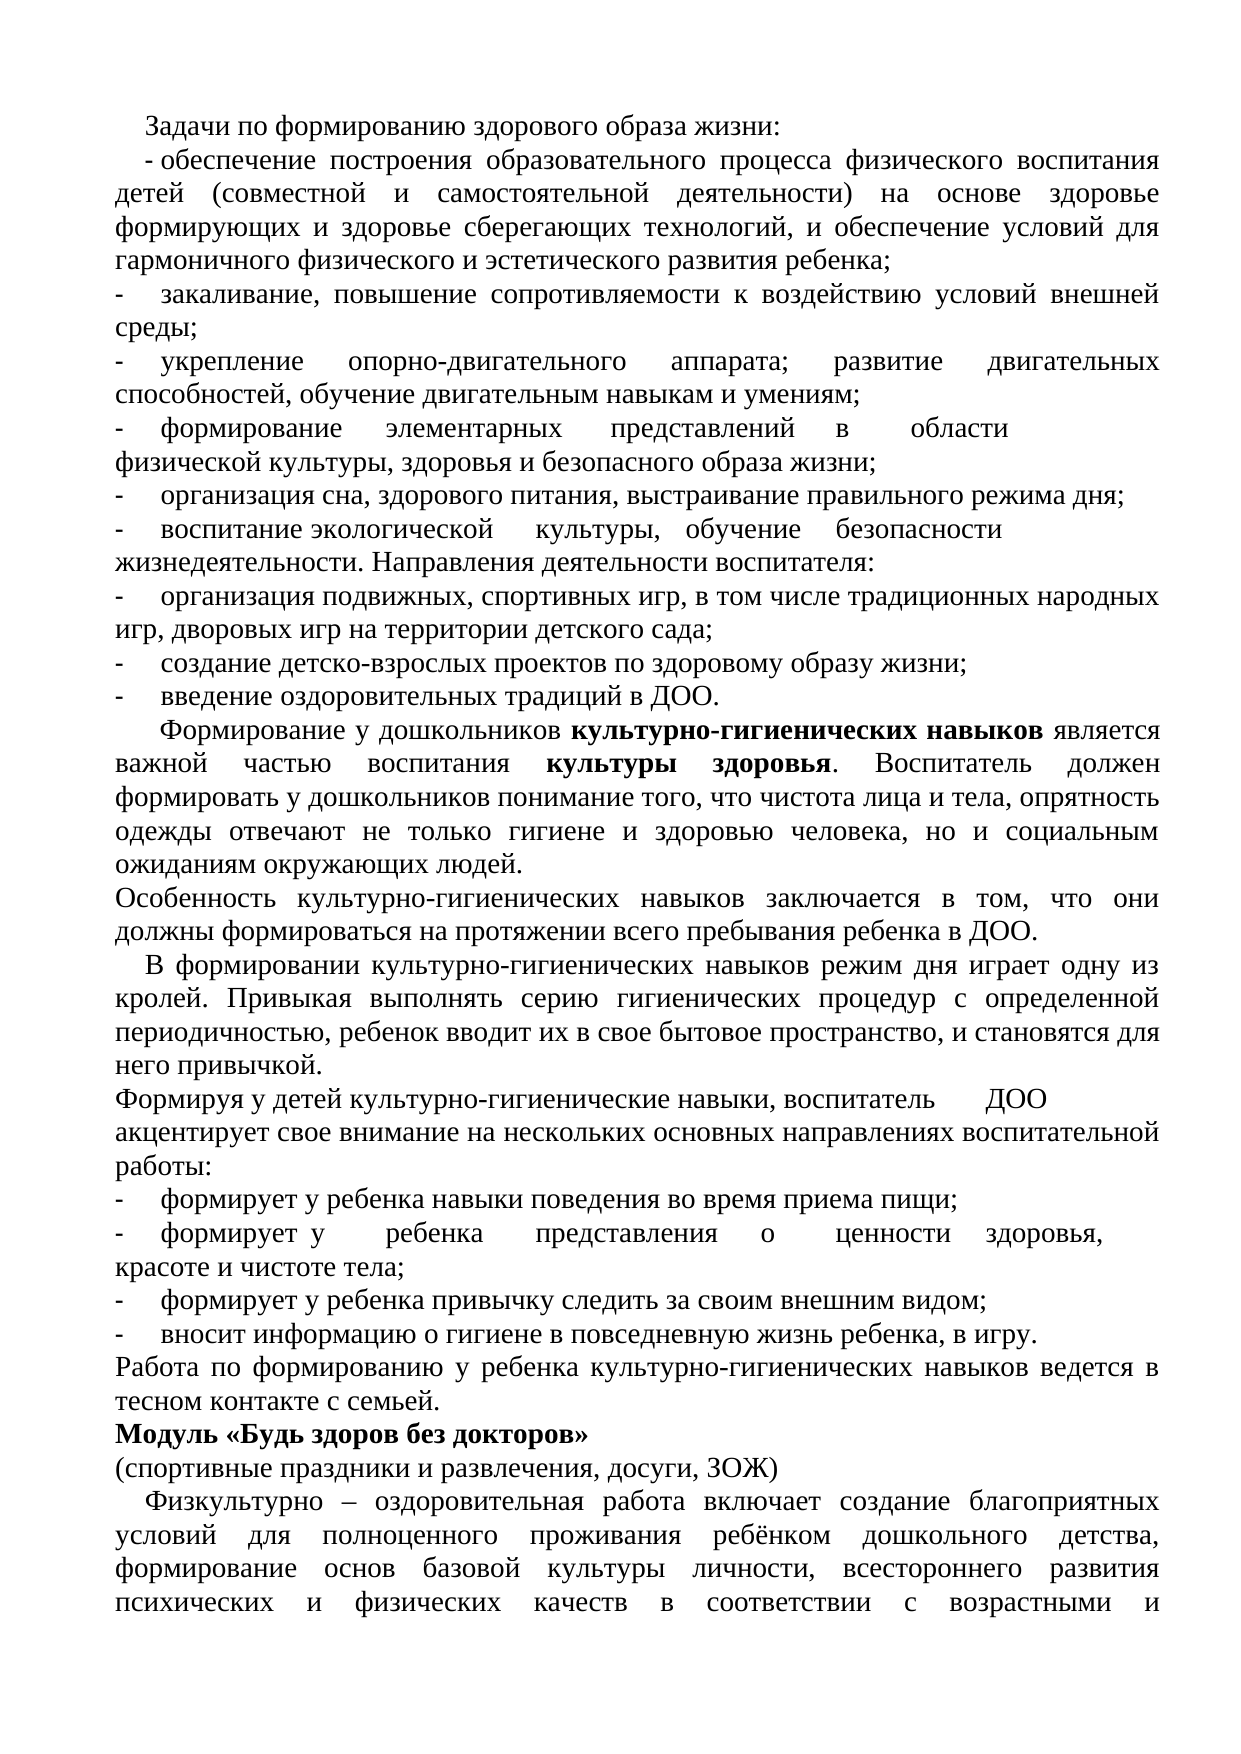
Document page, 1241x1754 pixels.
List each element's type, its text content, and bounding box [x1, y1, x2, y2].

list закаливание, повышение сопротивляемости к воздействию условий внешней среды; [115, 276, 1160, 343]
text Модуль «Будь здоров без докторов» [115, 1416, 1160, 1450]
list формирует у ребенка представления о ценности здоровья, красоте и чистоте тела; [115, 1215, 1160, 1282]
text (спортивные праздники и развлечения, досуги, ЗОЖ) [115, 1450, 1160, 1483]
list укрепление опорно-двигательного аппарата; развитие двигательных способностей, обучение двигательным навыкам и умениям; [115, 343, 1160, 410]
text физической культуры, здоровья и безопасного образа жизни; [115, 444, 1160, 477]
list организация сна, здорового питания, выстраивание правильного режима дня; [115, 477, 1160, 511]
text Задачи по формированию здорового образа жизни: [115, 108, 1160, 142]
list создание детско-взрослых проектов по здоровому образу жизни; [115, 645, 1160, 678]
text Работа по формированию у ребенка культурно-гигиенических навыков ведется в тесном контакте с семьей. [115, 1349, 1160, 1416]
list организация подвижных, спортивных игр, в том числе традиционных народных игр, дворовых игр на территории детского сада; [115, 578, 1160, 645]
list обеспечение построения образовательного процесса физического воспитания детей (совместной и самостоятельной деятельности) на основе здоровье формирующих и здоровье сберегающих технологий, и обеспечение условий для гармоничного физического и эстетического развития ребенка; [115, 142, 1160, 276]
list введение оздоровительных традиций в ДОО. [115, 678, 1160, 712]
list формирует у ребенка навыки поведения во время приема пищи; [115, 1182, 1160, 1215]
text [115, 1483, 1160, 1618]
text Особенность культурно-гигиенических навыков заключается в том, что они должны формироваться на протяжении всего пребывания ребенка в ДОО. [115, 880, 1160, 947]
list воспитание экологической культуры, обучение безопасности жизнедеятельности. Направления деятельности воспитателя: [115, 511, 1160, 578]
list формирование элементарных представлений в области [85, 410, 1160, 444]
list вносит информацию о гигиене в повседневную жизнь ребенка, в игру. [115, 1316, 1160, 1349]
text Формируя у детей культурно-гигиенические навыки, воспитатель ДОО акцентирует свое внимание на нескольких основных направлениях воспитательной работы: [115, 1081, 1160, 1182]
text В формировании культурно-гигиенических навыков режим дня играет одну из кролей. Привыкая выполнять серию гигиенических процедур с определенной периодичностью, ребенок вводит их в свое бытовое пространство, и становятся для него привычкой. [115, 947, 1160, 1081]
list формирует у ребенка привычку следить за своим внешним видом; [115, 1282, 1160, 1316]
text Формирование у дошкольников культурно-гигиенических навыков является важной частью воспитания культуры здоровья. Воспитатель должен формировать у дошкольников понимание того, что чистота лица и тела, опрятность одежды отвечают не только гигиене и здоровью человека, но и социальным ожиданиям окружающих людей. [115, 712, 1160, 880]
